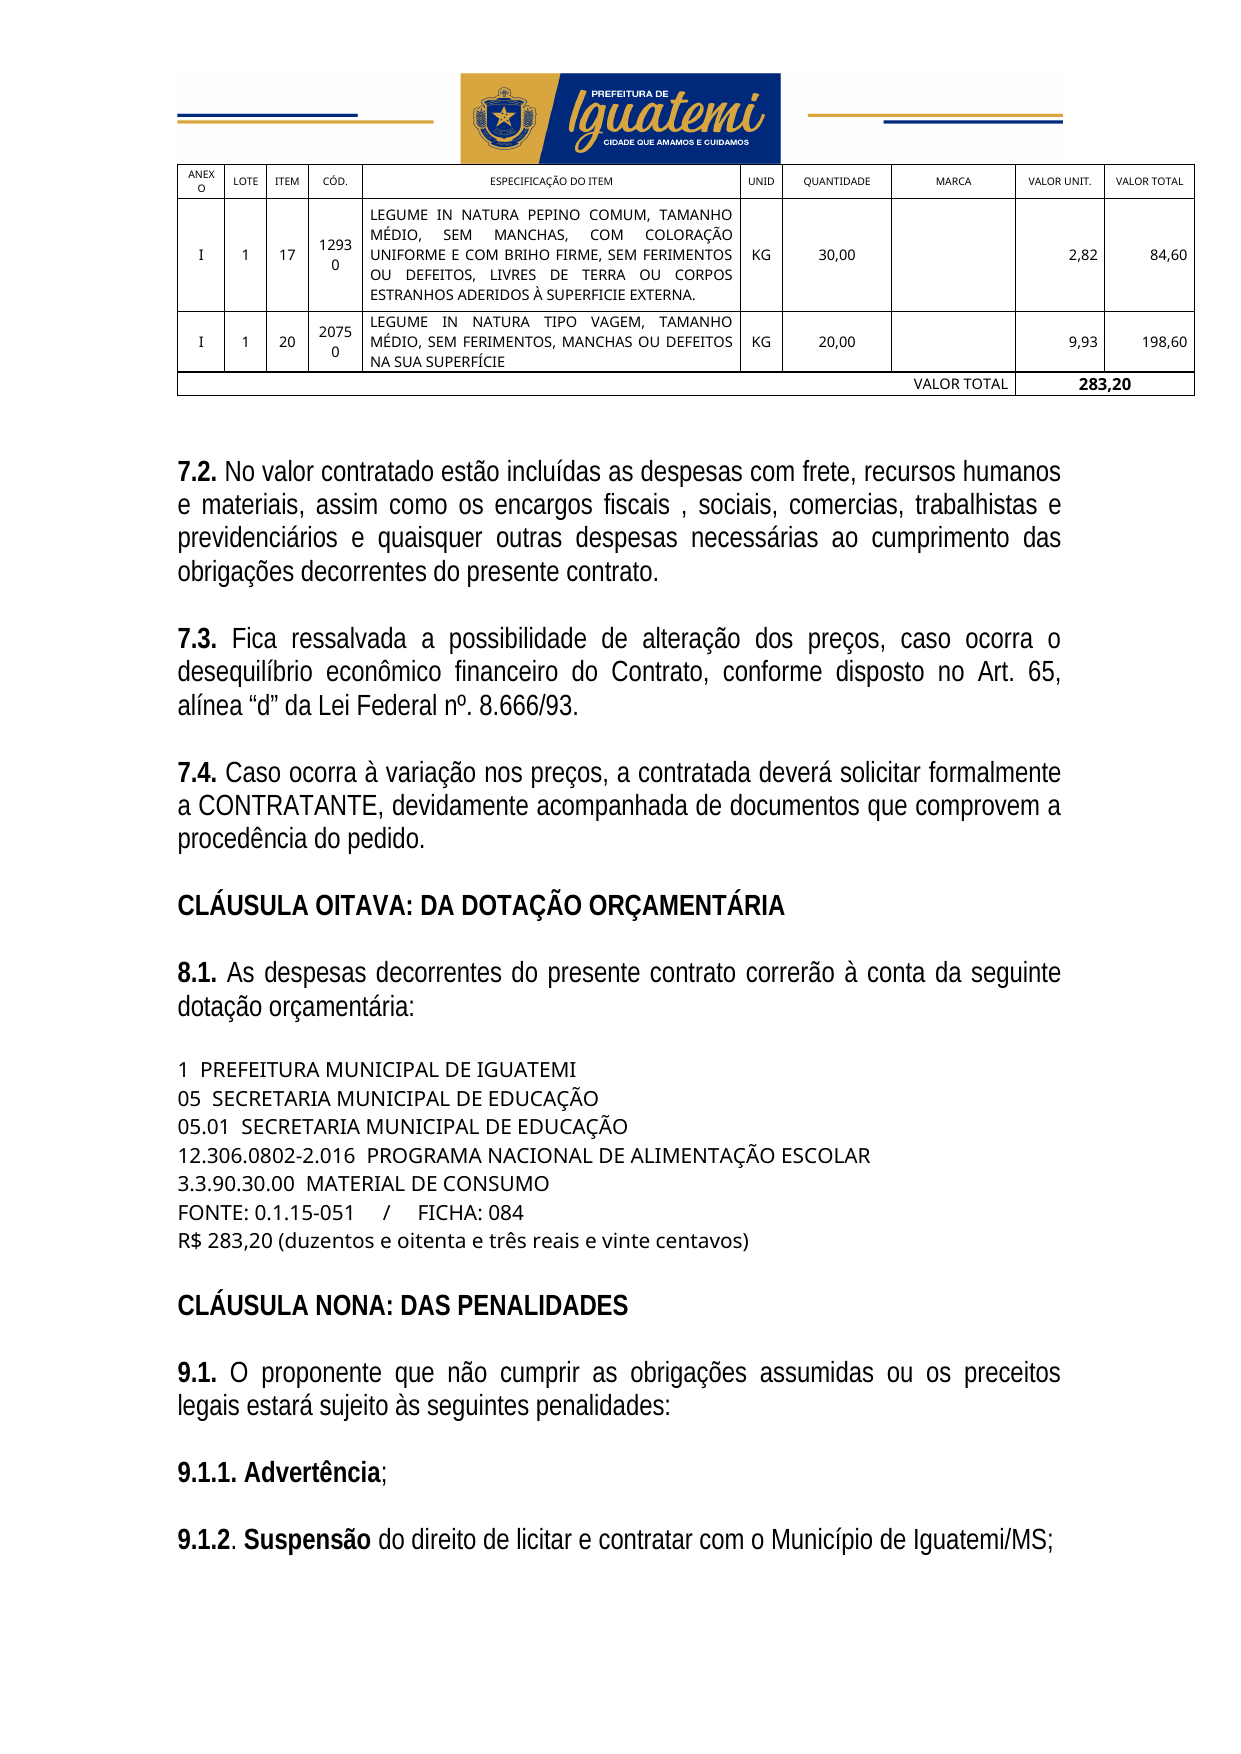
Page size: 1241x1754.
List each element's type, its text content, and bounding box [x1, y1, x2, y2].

table_cell LEGUME IN NATURA PEPINO COMUM, TAMANHO MÉDIO, SEM MANCHAS, COM COLORAÇÃO UNIFORME E COM BRIHO FIRME, SEM FERIMENTOS OU DEFEITOS, LIVRES DE TERRA OU CORPOS ESTRANHOS ADERIDOS À SUPERFICIE EXTERNA. [363, 199, 740, 311]
table_cell 84,60 [1105, 199, 1194, 311]
table_header LOTE [225, 165, 266, 198]
text 7.2. No valor contratado estão incluídas as despesas com frete, recursos humanos e materiais, assim como os encargos fiscais , sociais, comercias, trabalhistas e previdenciários e quaisquer outras despesas necessárias ao cumprimento das obrigações decorrentes do presente contrato. [177, 454, 1063, 587]
table_header CÓD. [309, 165, 362, 198]
table_cell 20 [267, 312, 308, 371]
table_cell I [178, 199, 224, 311]
picture [177, 73, 1063, 164]
text 1 PREFEITURA MUNICIPAL DE IGUATEMI 05 SECRETARIA MUNICIPAL DE EDUCAÇÃO 05.01 SECRETARIA MUNICIPAL DE EDUCAÇÃO 12.306.0802-2.016 PROGRAMA NACIONAL DE ALIMENTAÇÃO ESCOLAR 3.3.90.30.00 MATERIAL DE CONSUMO FONTE: 0.1.15-051 / FICHA: 084 R$ 283,20 (duzentos e oitenta e três reais e vinte centavos) [177, 1056, 1063, 1255]
table_cell 12930 [309, 199, 362, 311]
table_header MARCA [892, 165, 1015, 198]
table_cell LEGUME IN NATURA TIPO VAGEM, TAMANHO MÉDIO, SEM FERIMENTOS, MANCHAS OU DEFEITOS NA SUA SUPERFÍCIE [363, 312, 740, 371]
table_cell 283,20 [1016, 373, 1194, 395]
table_cell 2,82 [1016, 199, 1104, 311]
table_header VALOR TOTAL [1105, 165, 1194, 198]
table_cell VALOR TOTAL [178, 373, 1015, 395]
text CLÁUSULA NONA: DAS PENALIDADES [177, 1288, 1063, 1322]
table_header ESPECIFICAÇÃO DO ITEM [363, 165, 740, 198]
table_header QUANTIDADE [783, 165, 891, 198]
table_cell 9,93 [1016, 312, 1104, 371]
table_cell [892, 199, 1015, 311]
table_cell KG [741, 199, 782, 311]
table_cell 198,60 [1105, 312, 1194, 371]
table_cell KG [741, 312, 782, 371]
table_header ITEM [267, 165, 308, 198]
table_header ANEXO [178, 165, 224, 198]
text 7.4. Caso ocorra à variação nos preços, a contratada deverá solicitar formalmente a CONTRATANTE, devidamente acompanhada de documentos que comprovem a procedência do pedido. [177, 755, 1063, 855]
table_header UNID [741, 165, 782, 198]
table_cell 17 [267, 199, 308, 311]
table_header VALOR UNIT. [1016, 165, 1104, 198]
text CLÁUSULA OITAVA: DA DOTAÇÃO ORÇAMENTÁRIA [177, 888, 1063, 922]
table_cell 20,00 [783, 312, 891, 371]
table_cell 20750 [309, 312, 362, 371]
text 9.1. O proponente que não cumprir as obrigações assumidas ou os preceitos legais estará sujeito às seguintes penalidades: [177, 1355, 1063, 1422]
table_cell I [178, 312, 224, 371]
table_cell 30,00 [783, 199, 891, 311]
table_cell 1 [225, 199, 266, 311]
table_cell [892, 312, 1015, 371]
text 8.1. As despesas decorrentes do presente contrato correrão à conta da seguinte dotação orçamentária: [177, 955, 1063, 1022]
table_cell 1 [225, 312, 266, 371]
text 7.3. Fica ressalvada a possibilidade de alteração dos preços, caso ocorra o desequilíbrio econômico financeiro do Contrato, conforme disposto no Art. 65, alínea “d” da Lei Federal nº. 8.666/93. [177, 621, 1063, 721]
text 9.1.1. Advertência; [177, 1455, 1063, 1489]
text 9.1.2. Suspensão do direito de licitar e contratar com o Município de Iguatemi/MS; [177, 1522, 1063, 1556]
